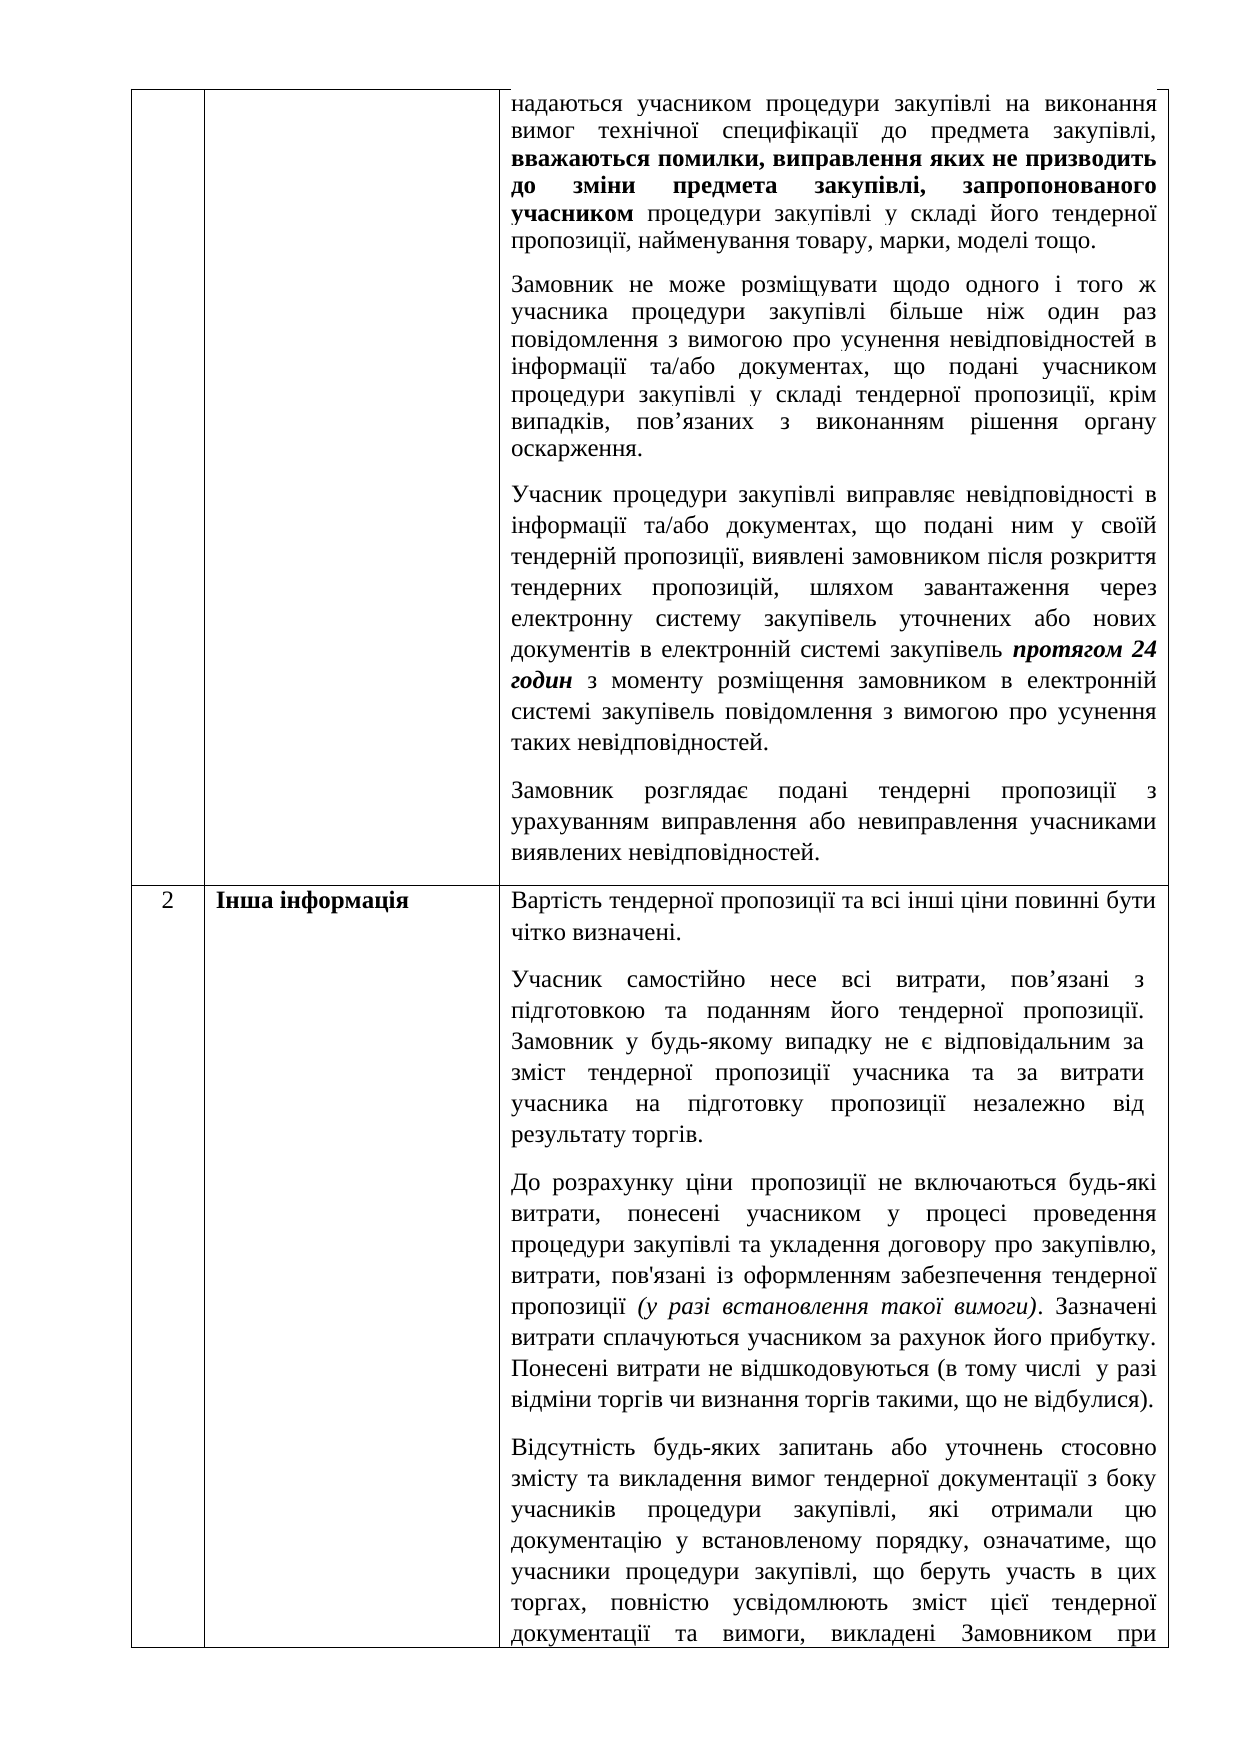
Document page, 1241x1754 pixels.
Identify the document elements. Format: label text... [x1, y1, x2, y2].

table_cell 2 [132, 886, 204, 1647]
table_cell 1 [132, 90, 204, 884]
table_cell Інша інформація [205, 886, 499, 1647]
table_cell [500, 90, 1168, 884]
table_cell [500, 886, 1168, 1647]
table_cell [205, 90, 499, 884]
